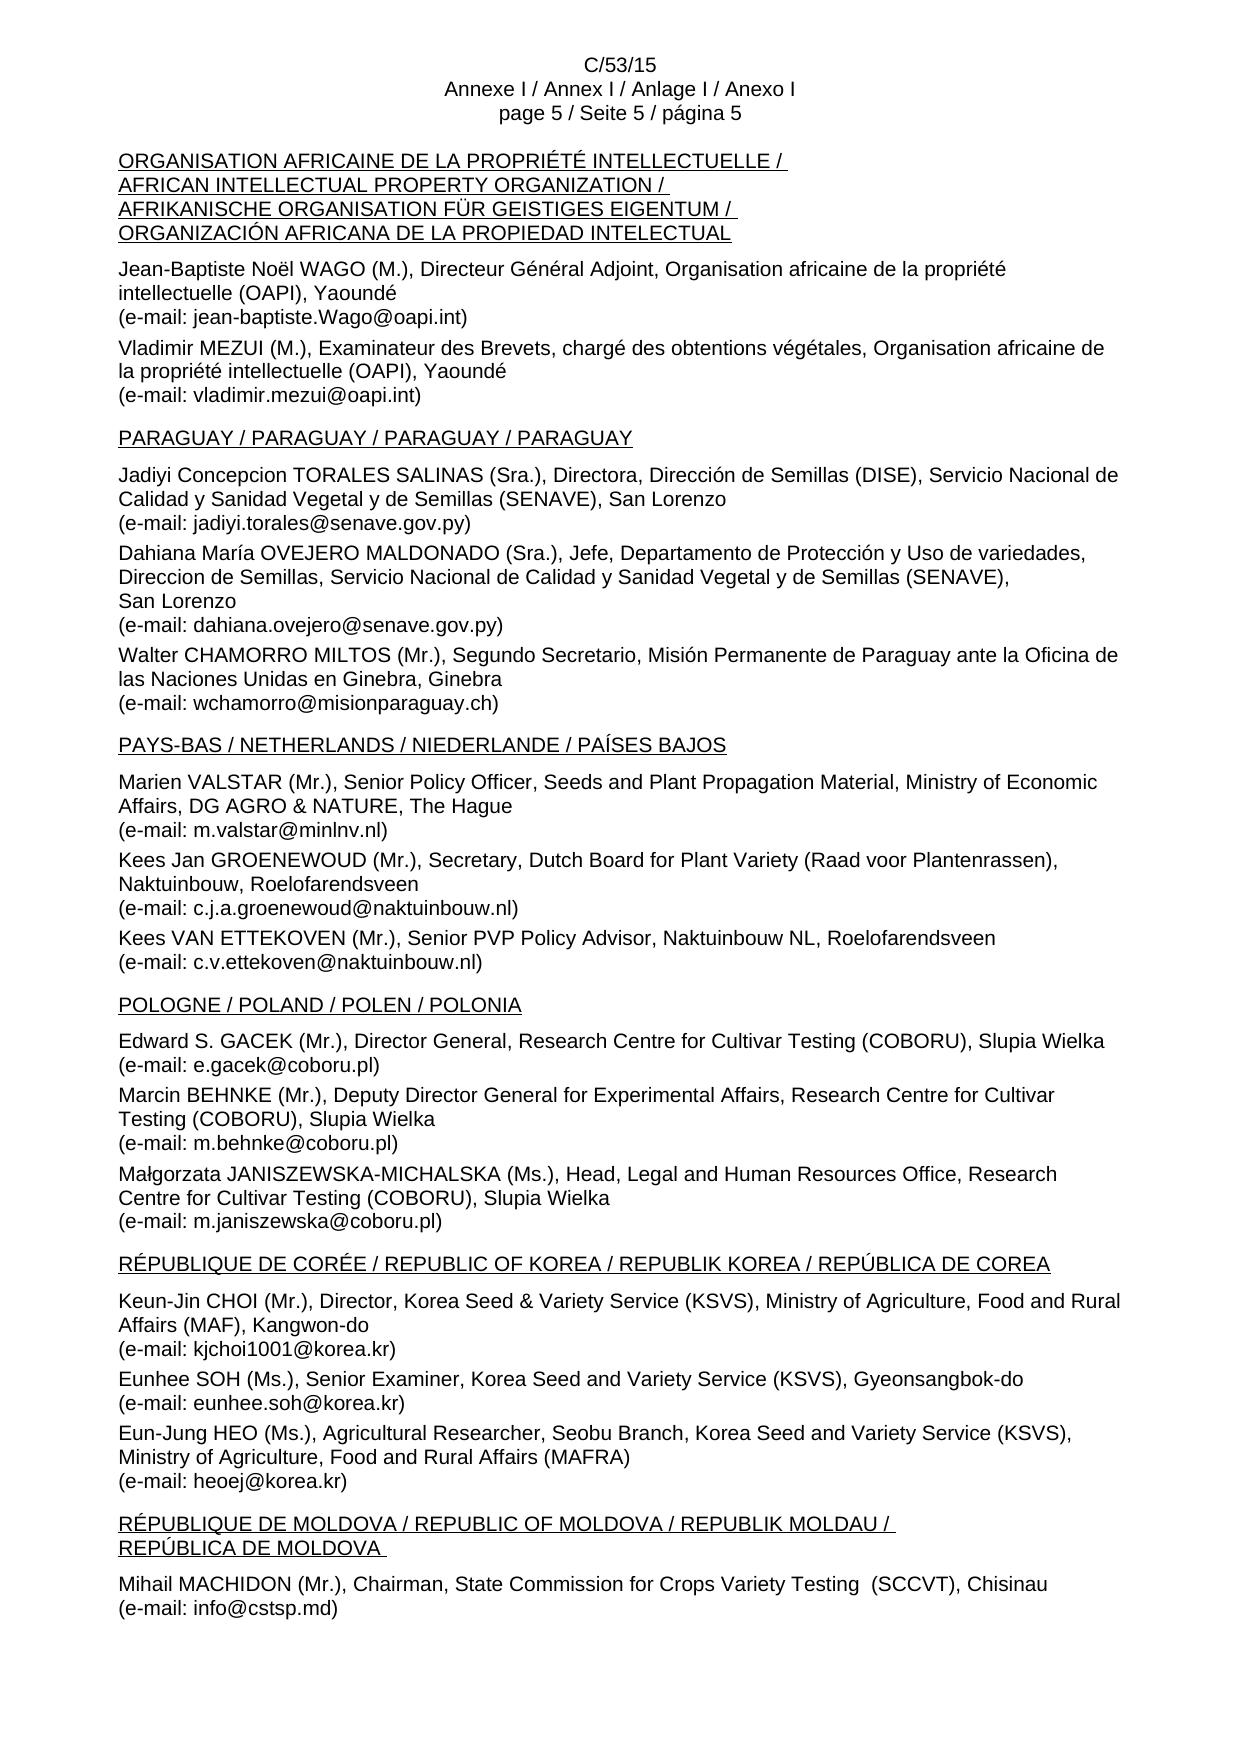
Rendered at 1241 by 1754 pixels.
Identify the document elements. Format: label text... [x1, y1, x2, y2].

text Dahiana María OVEJERO MALDONADO (Sra.), Jefe, Departamento de Protección y Uso de variedades, Direccion de Semillas, Servicio Nacional de Calidad y Sanidad Vegetal y de Semillas (SENAVE), San Lorenzo (e-mail: dahiana.ovejero@senave.gov.py) [118, 541, 1122, 636]
text Vladimir MEZUI (M.), Examinateur des Brevets, chargé des obtentions végétales, Organisation africaine de la propriété intellectuelle (OAPI), Yaoundé (e-mail: vladimir.mezui@oapi.int) [118, 335, 1122, 407]
text Marcin BEHNKE (Mr.), Deputy Director General for Experimental Affairs, Research Centre for Cultivar Testing (COBORU), Slupia Wielka (e-mail: m.behnke@coboru.pl) [118, 1083, 1122, 1155]
text Eunhee SOH (Ms.), Senior Examiner, Korea Seed and Variety Service (KSVS), Gyeonsangbok-do (e-mail: eunhee.soh@korea.kr) [118, 1367, 1122, 1414]
text Walter CHAMORRO MILTOS (Mr.), Segundo Secretario, Misión Permanente de Paraguay ante la Oficina de las Naciones Unidas en Ginebra, Ginebra (e-mail: wchamorro@misionparaguay.ch) [118, 643, 1122, 714]
text Eun-Jung HEO (Ms.), Agricultural Researcher, Seobu Branch, Korea Seed and Variety Service (KSVS), Ministry of Agriculture, Food and Rural Affairs (MAFRA) (e-mail: heoej@korea.kr) [118, 1421, 1122, 1493]
text POLOGNE / POLAND / POLEN / POLONIA [118, 993, 1122, 1017]
text Edward S. GACEK (Mr.), Director General, Research Centre for Cultivar Testing (COBORU), Slupia Wielka (e-mail: e.gacek@coboru.pl) [118, 1029, 1122, 1077]
text RÉPUBLIQUE DE MOLDOVA / REPUBLIC OF MOLDOVA / REPUBLIK MOLDAU / REPÚBLICA DE MOLDOVA [118, 1511, 1122, 1559]
text ORGANISATION AFRICAINE DE LA PROPRIÉTÉ INTELLECTUELLE / AFRICAN INTELLECTUAL PROPERTY ORGANIZATION / AFRIKANISCHE ORGANISATION FÜR GEISTIGES EIGENTUM / ORGANIZACIÓN AFRICANA DE LA PROPIEDAD INTELECTUAL [118, 149, 1122, 245]
text Keun-Jin CHOI (Mr.), Director, Korea Seed & Variety Service (KSVS), Ministry of Agriculture, Food and Rural Affairs (MAF), Kangwon-do (e-mail: kjchoi1001@korea.kr) [118, 1288, 1122, 1360]
text PAYS-BAS / NETHERLANDS / NIEDERLANDE / PAÍSES BAJOS [118, 733, 1122, 757]
text Paraguay / Paraguay / Paraguay / Paraguay [118, 426, 1122, 450]
text Jean-Baptiste Noël WAGO (M.), Directeur Général Adjoint, Organisation africaine de la propriété intellectuelle (OAPI), Yaoundé (e-mail: jean-baptiste.Wago@oapi.int) [118, 257, 1122, 329]
text RÉPUBLIQUE DE CORÉE / REPUBLIC OF KOREA / REPUBLIK KOREA / REPÚBLICA DE COREA [118, 1252, 1122, 1276]
text Kees VAN ETTEKOVEN (Mr.), Senior PVP Policy Advisor, Naktuinbouw NL, Roelofarendsveen (e-mail: c.v.ettekoven@naktuinbouw.nl) [118, 926, 1122, 974]
text Małgorzata JANISZEWSKA-MICHALSKA (Ms.), Head, Legal and Human Resources Office, Research Centre for Cultivar Testing (COBORU), Slupia Wielka (e-mail: m.janiszewska@coboru.pl) [118, 1161, 1122, 1233]
text Kees Jan GROENEWOUD (Mr.), Secretary, Dutch Board for Plant Variety (Raad voor Plantenrassen), Naktuinbouw, Roelofarendsveen (e-mail: c.j.a.groenewoud@naktuinbouw.nl) [118, 848, 1122, 920]
text Marien VALSTAR (Mr.), Senior Policy Officer, Seeds and Plant Propagation Material, Ministry of Economic Affairs, DG AGRO & NATURE, The Hague (e-mail: m.valstar@minlnv.nl) [118, 770, 1122, 842]
text Mihail MACHIDON (Mr.), Chairman, State Commission for Crops Variety Testing (SCCVT), Chisinau (e-mail: info@cstsp.md) [118, 1572, 1122, 1620]
text Jadiyi Concepcion TORALES SALINAS (Sra.), Directora, Dirección de Semillas (DISE), Servicio Nacional de Calidad y Sanidad Vegetal y de Semillas (SENAVE), San Lorenzo (e-mail: jadiyi.torales@senave.gov.py) [118, 462, 1122, 534]
